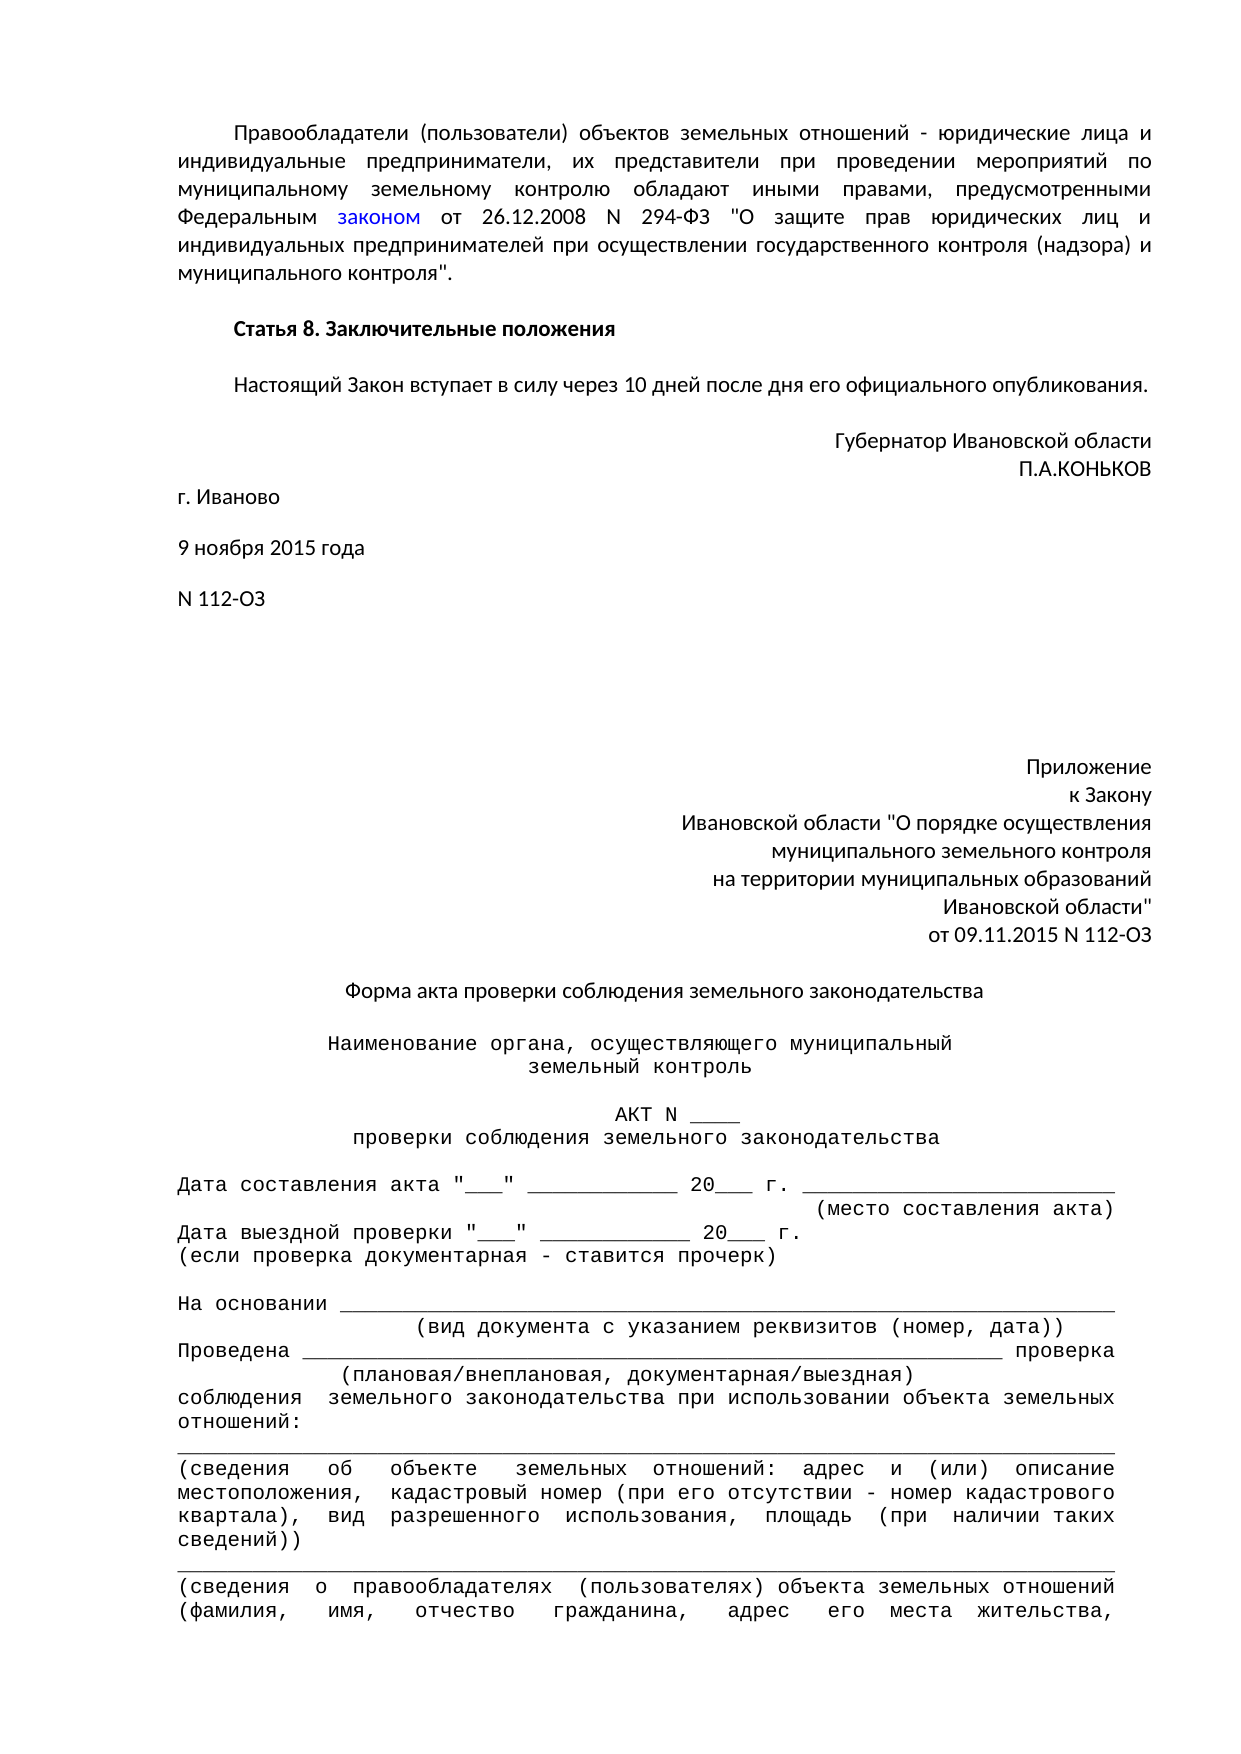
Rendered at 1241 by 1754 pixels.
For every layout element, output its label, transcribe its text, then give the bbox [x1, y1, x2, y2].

text ___________________________________________________________________________ [177, 1434, 1152, 1458]
text Правообладатели (пользователи) объектов земельных отношений - юридические лица и индивидуальные предприниматели, их представители при проведении мероприятий по муниципальному земельному контролю обладают иными правами, предусмотренными Федеральным законом от 26.12.2008 N 294-ФЗ "О защите прав юридических лиц и индивидуальных предпринимателей при осуществлении государственного контроля (надзора) и муниципального контроля". [177, 118, 1152, 286]
text г. Иваново [177, 482, 1152, 510]
text Настоящий Закон вступает в силу через 10 дней после дня его официального опубликования. [177, 370, 1152, 398]
text Дата составления акта "___" ____________ 20___ г. _________________________ [177, 1174, 1152, 1198]
text на территории муниципальных образований [177, 864, 1152, 892]
text Губернатор Ивановской области [177, 426, 1152, 454]
text Дата выездной проверки "___" ____________ 20___ г. [177, 1222, 1152, 1245]
text Ивановской области" [177, 892, 1152, 921]
text ___________________________________________________________________________ [177, 1553, 1152, 1576]
text (плановая/внеплановая, документарная/выездная) [177, 1364, 1152, 1387]
text (фамилия, имя, отчество гражданина, адрес его места жительства, [177, 1600, 1152, 1624]
text (вид документа с указанием реквизитов (номер, дата)) [177, 1316, 1152, 1340]
text соблюдения земельного законодательства при использовании объекта земельных [177, 1387, 1152, 1411]
text (сведения о правообладателях (пользователях) объекта земельных отношений [177, 1576, 1152, 1600]
text квартала), вид разрешенного использования, площадь (при наличии таких [177, 1506, 1152, 1529]
text АКТ N ____ [177, 1103, 1152, 1127]
text П.А.КОНЬКОВ [177, 454, 1152, 482]
text земельный контроль [177, 1056, 1152, 1080]
text (сведения об объекте земельных отношений: адрес и (или) описание [177, 1458, 1152, 1482]
text Приложение [177, 752, 1152, 780]
text муниципального земельного контроля [177, 836, 1152, 864]
text Форма акта проверки соблюдения земельного законодательства [177, 977, 1152, 1004]
text (место составления акта) [177, 1198, 1152, 1222]
title Статья 8. Заключительные положения [177, 314, 1152, 342]
text (если проверка документарная - ставится прочерк) [177, 1245, 1152, 1269]
text На основании ______________________________________________________________ [177, 1293, 1152, 1316]
text сведений)) [177, 1529, 1152, 1553]
text от 09.11.2015 N 112-ОЗ [177, 921, 1152, 948]
text Проведена ________________________________________________________ проверка [177, 1340, 1152, 1364]
text N 112-ОЗ [177, 584, 1152, 612]
text проверки соблюдения земельного законодательства [177, 1127, 1152, 1151]
text Ивановской области "О порядке осуществления [177, 808, 1152, 836]
text местоположения, кадастровый номер (при его отсутствии - номер кадастрового [177, 1482, 1152, 1506]
text Наименование органа, осуществляющего муниципальный [177, 1033, 1152, 1056]
text к Закону [177, 780, 1152, 808]
text отношений: [177, 1411, 1152, 1434]
text 9 ноября 2015 года [177, 533, 1152, 561]
